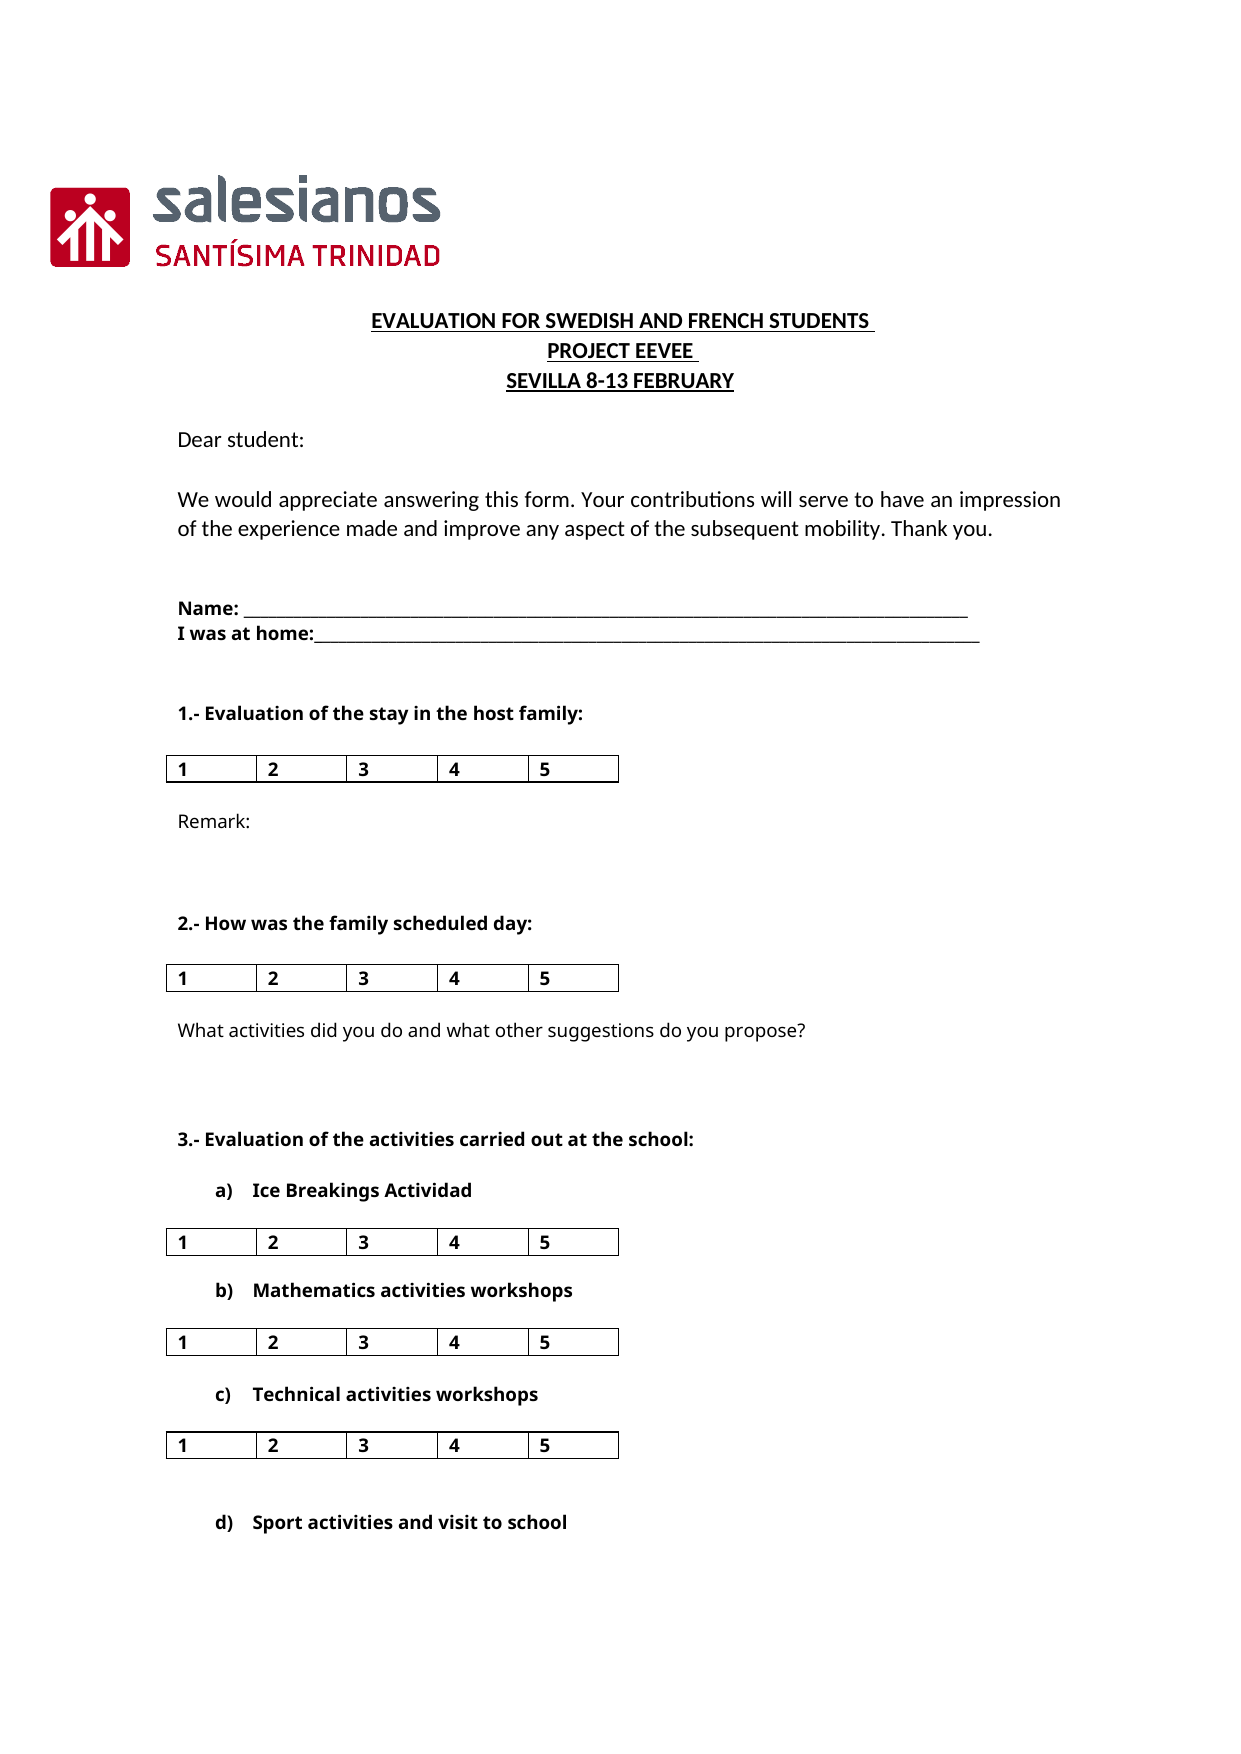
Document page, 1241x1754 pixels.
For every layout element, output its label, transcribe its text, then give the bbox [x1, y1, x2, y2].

table_header 4 [438, 756, 528, 781]
text Remark: [177, 808, 1063, 833]
table_header 4 [438, 965, 528, 991]
text PROJECT EEVEE [177, 336, 1063, 364]
picture [50, 175, 441, 267]
text 1.- Evaluation of the stay in the host family: [177, 701, 1063, 726]
table_header 4 [438, 1329, 528, 1355]
table_header 4 [438, 1229, 528, 1254]
table_header 1 [167, 1229, 256, 1254]
table_header 5 [529, 1329, 618, 1355]
table_header 1 [167, 756, 256, 781]
text EVALUATION FOR SWEDISH AND FRENCH STUDENTS [177, 307, 1063, 335]
table_header 1 [167, 1329, 256, 1355]
table_header 3 [347, 1433, 437, 1458]
text Dear student: [177, 425, 1063, 453]
table_header 4 [438, 1433, 528, 1458]
table_header 2 [257, 1329, 346, 1355]
table_header 3 [347, 1229, 437, 1254]
text I was at home:________________________________________________________________________________ [177, 621, 1063, 646]
list Mathematics activities workshops [215, 1277, 1063, 1303]
table_header 5 [529, 965, 618, 991]
table_header 5 [529, 1229, 618, 1254]
table_header 3 [347, 1329, 437, 1355]
text SEVILLA 8-13 FEBRUARY [177, 366, 1063, 394]
table_header 1 [167, 965, 256, 991]
table_header 3 [347, 965, 437, 991]
table_header 2 [257, 1229, 346, 1254]
text Name: _______________________________________________________________________________________ [177, 595, 1063, 621]
list Sport activities and visit to school [215, 1509, 1063, 1535]
text 2.- How was the family scheduled day: [177, 910, 1063, 936]
table_header 5 [529, 1433, 618, 1458]
table_header 5 [529, 756, 618, 781]
text What activities did you do and what other suggestions do you propose? [177, 1017, 1063, 1043]
list Ice Breakings Actividad [215, 1177, 1063, 1202]
text 3.- Evaluation of the activities carried out at the school: [177, 1126, 1063, 1151]
table_header 2 [257, 965, 346, 991]
text We would appreciate answering this form. Your contributions will serve to have an impression of the experience made and improve any aspect of the subsequent mobility. Thank you. [177, 485, 1063, 542]
table_header 2 [257, 1433, 346, 1458]
table_header 1 [167, 1433, 256, 1458]
table_header 3 [347, 756, 437, 781]
table_header 2 [257, 756, 346, 781]
list Technical activities workshops [215, 1381, 1063, 1407]
